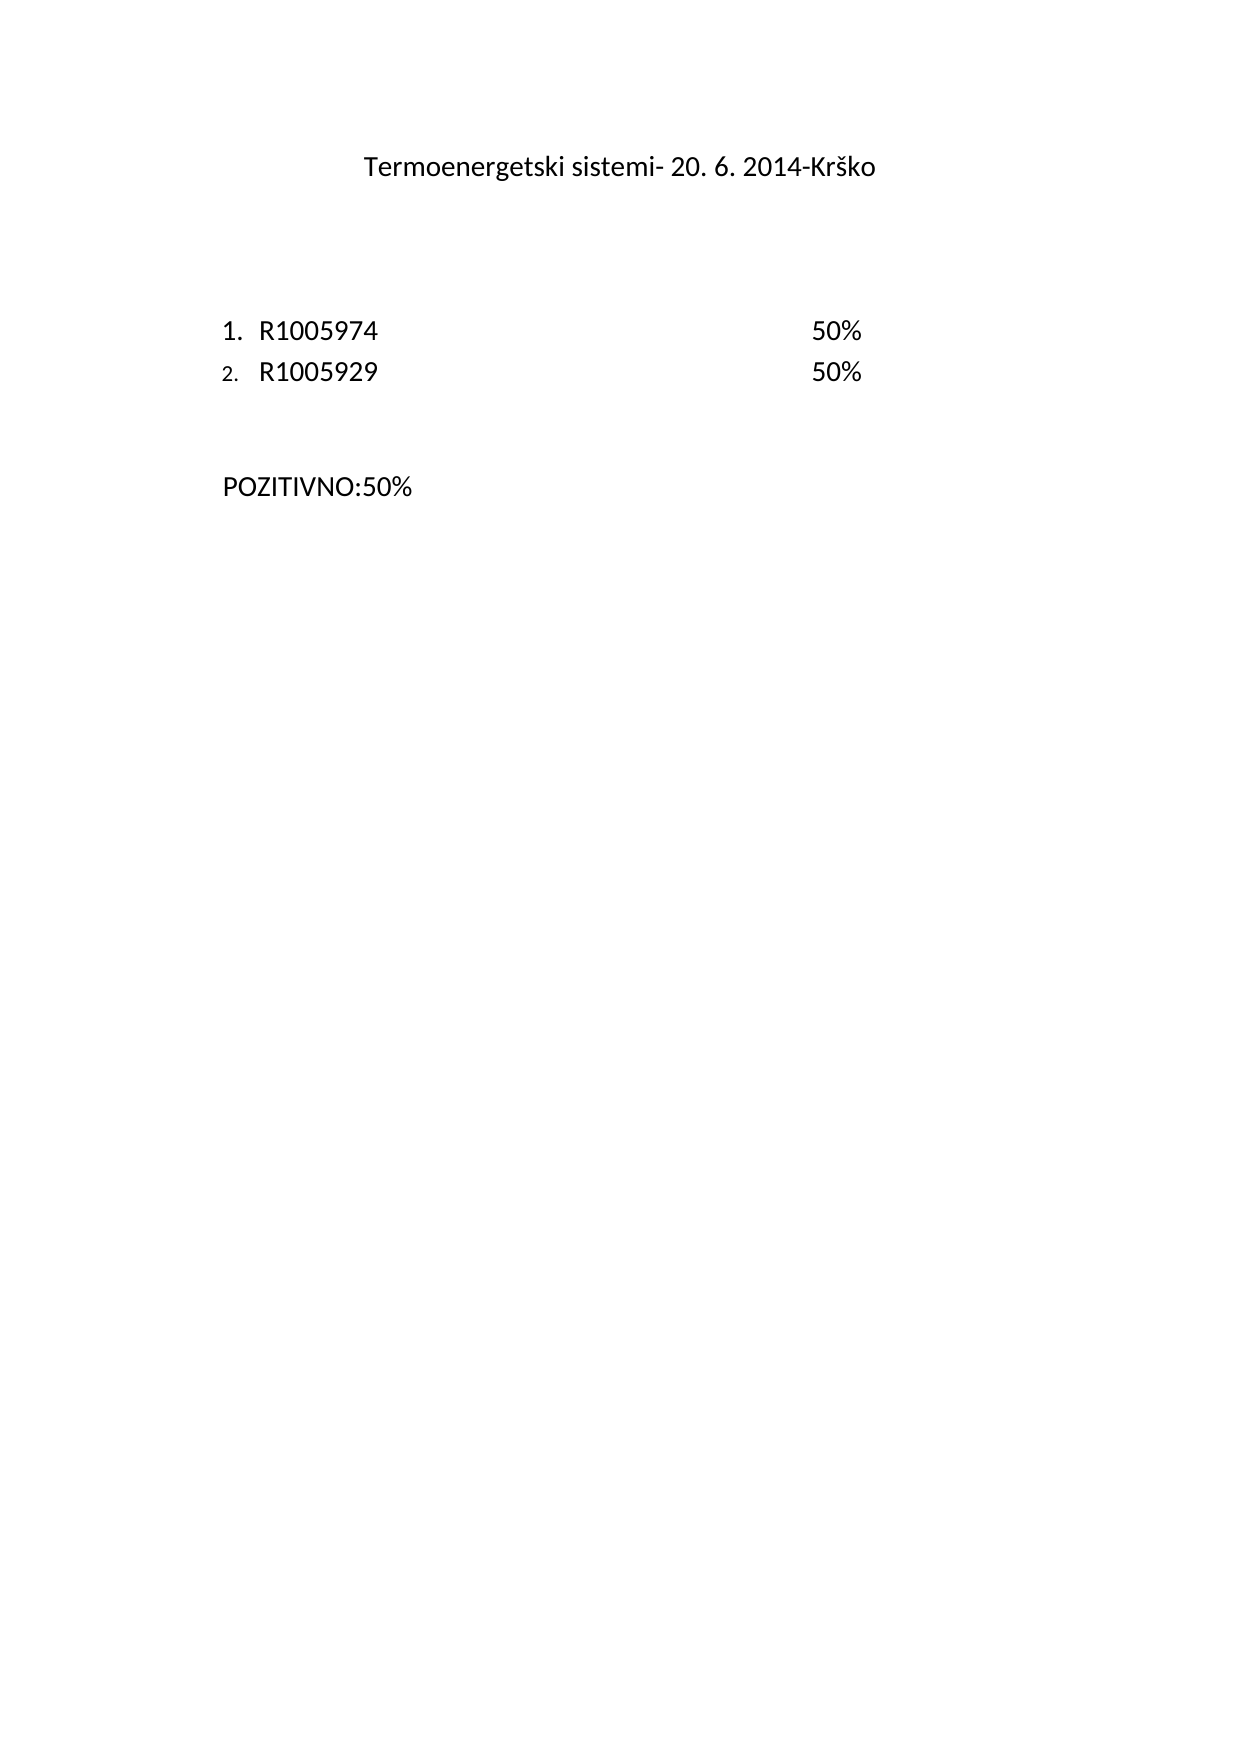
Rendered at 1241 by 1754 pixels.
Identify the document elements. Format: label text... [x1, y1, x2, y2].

list R1005929 50% [221, 353, 1093, 389]
list R1005974 50% [221, 312, 1093, 348]
text Termoenergetski sistemi- 20. 6. 2014-Krško [148, 148, 1093, 183]
list POZITIVNO:50% [223, 468, 1093, 503]
